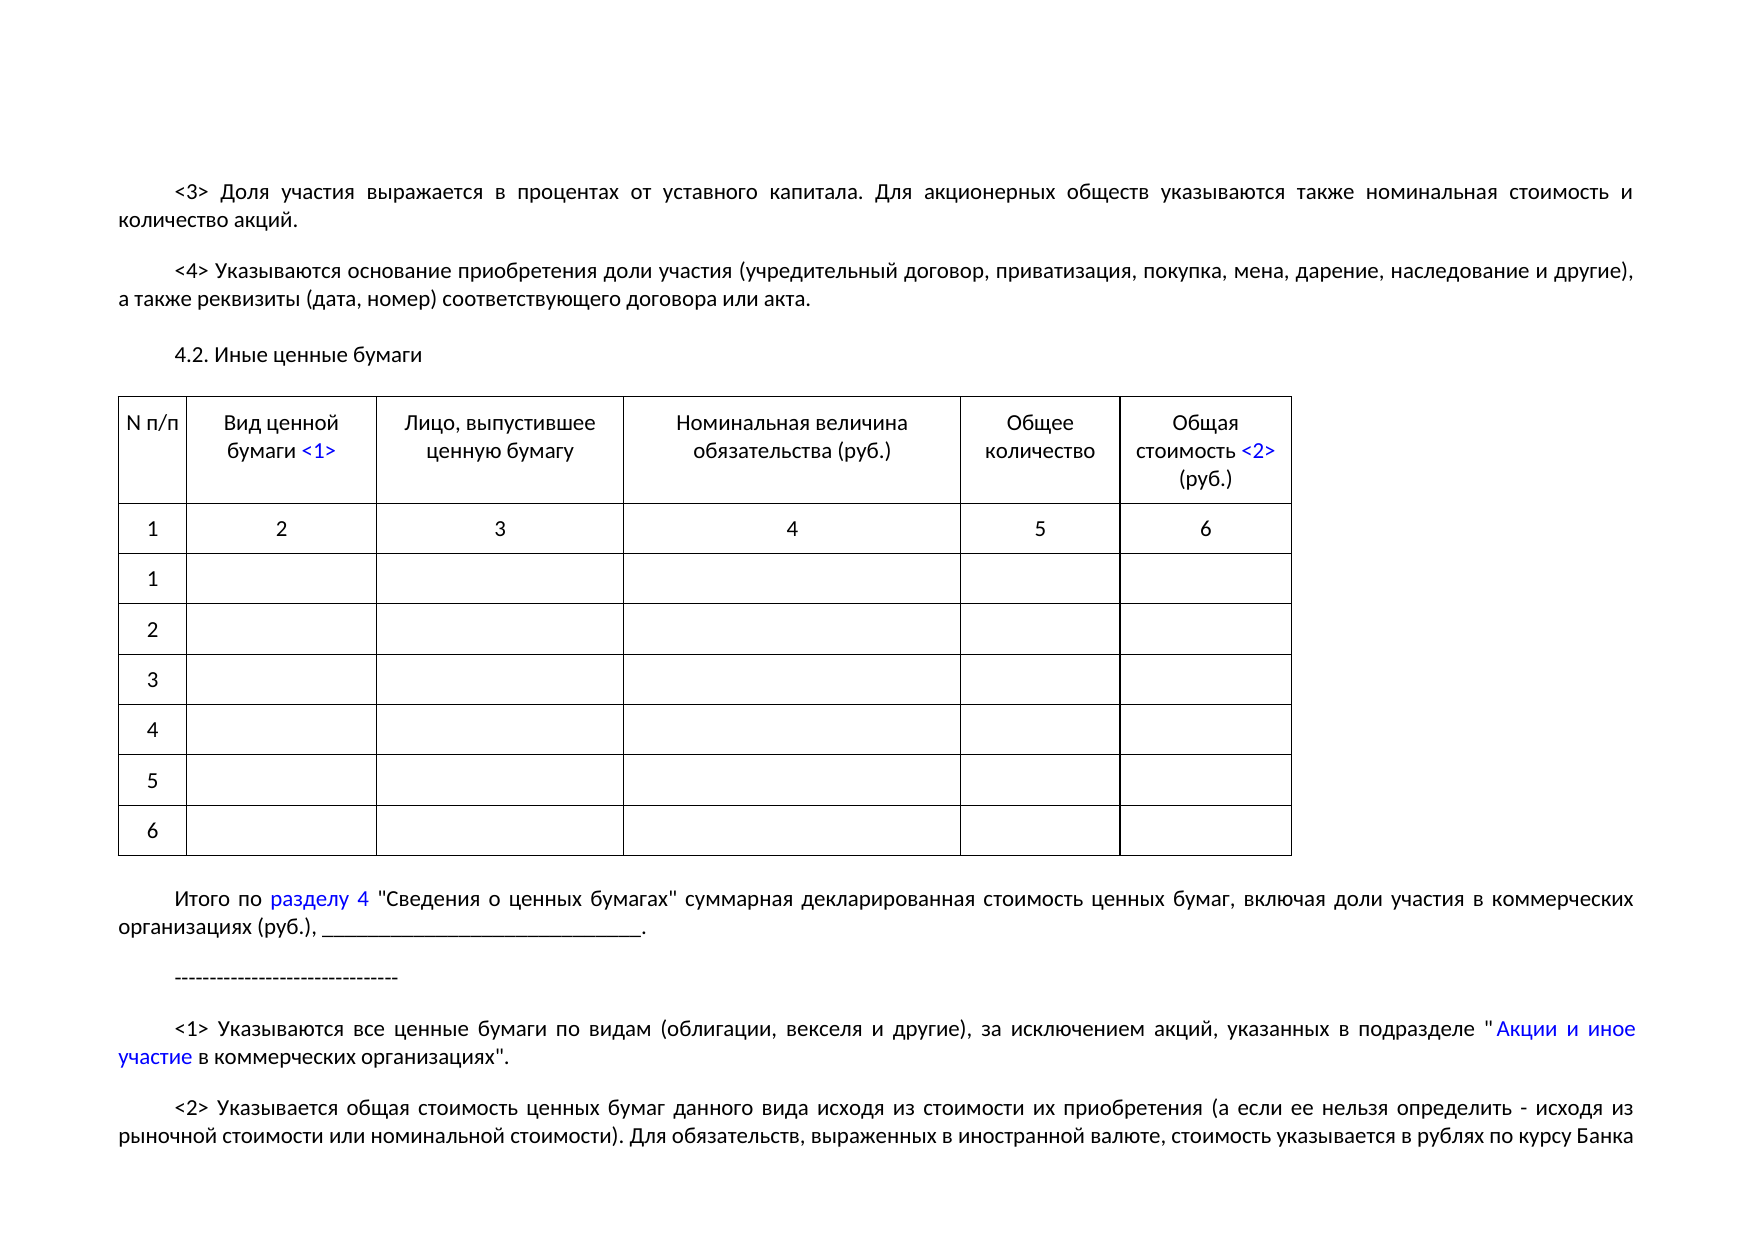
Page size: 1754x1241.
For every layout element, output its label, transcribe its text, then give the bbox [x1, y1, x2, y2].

table_cell 6 [1121, 504, 1291, 553]
table_cell 2 [187, 504, 376, 553]
table_cell 3 [119, 655, 186, 704]
table_cell [1121, 705, 1291, 754]
table_cell [961, 604, 1119, 653]
table_cell [187, 655, 376, 704]
table_cell 6 [119, 806, 186, 855]
text <4> Указываются основание приобретения доли участия (учредительный договор, приватизация, покупка, мена, дарение, наследование и другие), а также реквизиты (дата, номер) соответствующего договора или акта. [118, 256, 1636, 312]
text <1> Указываются все ценные бумаги по видам (облигации, векселя и другие), за исключением акций, указанных в подразделе "Акции и иное участие в коммерческих организациях". [118, 1014, 1636, 1070]
table_cell 3 [377, 504, 623, 553]
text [118, 1093, 1636, 1149]
table_header Общее количество [961, 397, 1119, 503]
table_cell [961, 554, 1119, 603]
table_cell [624, 705, 960, 754]
table_cell [187, 705, 376, 754]
table_cell [961, 806, 1119, 855]
table_cell [624, 655, 960, 704]
table_cell [187, 755, 376, 804]
table_cell [624, 755, 960, 804]
table_cell [1121, 554, 1291, 603]
table_cell [377, 554, 623, 603]
table_cell [1121, 806, 1291, 855]
table_cell [961, 655, 1119, 704]
table_cell 4 [624, 504, 960, 553]
table_cell [624, 554, 960, 603]
table_cell [377, 655, 623, 704]
text <3> Доля участия выражается в процентах от уставного капитала. Для акционерных обществ указываются также номинальная стоимость и количество акций. [118, 177, 1636, 233]
table_header Вид ценной бумаги <1> [187, 397, 376, 503]
table_cell [377, 604, 623, 653]
table_cell 4 [119, 705, 186, 754]
table_cell 5 [961, 504, 1119, 553]
text 4.2. Иные ценные бумаги [118, 340, 1636, 368]
table_cell 5 [119, 755, 186, 804]
table_cell [1121, 655, 1291, 704]
text -------------------------------- [118, 963, 1636, 991]
table_header N п/п [119, 397, 186, 503]
table_cell [377, 806, 623, 855]
table_header Лицо, выпустившее ценную бумагу [377, 397, 623, 503]
table_header Общая стоимость <2> (руб.) [1121, 397, 1291, 503]
table_cell [187, 806, 376, 855]
table_cell [377, 705, 623, 754]
table_cell 1 [119, 554, 186, 603]
table_cell [624, 604, 960, 653]
text Итого по разделу 4 "Сведения о ценных бумагах" суммарная декларированная стоимость ценных бумаг, включая доли участия в коммерческих организациях (руб.), ____________________________. [118, 884, 1636, 940]
table_cell [187, 604, 376, 653]
table_cell [624, 806, 960, 855]
table_header Номинальная величина обязательства (руб.) [624, 397, 960, 503]
table_cell 2 [119, 604, 186, 653]
table_cell [187, 554, 376, 603]
table_cell 1 [119, 504, 186, 553]
table_cell [377, 755, 623, 804]
table_cell [961, 705, 1119, 754]
table_cell [1121, 604, 1291, 653]
table_cell [1121, 755, 1291, 804]
table_cell [961, 755, 1119, 804]
